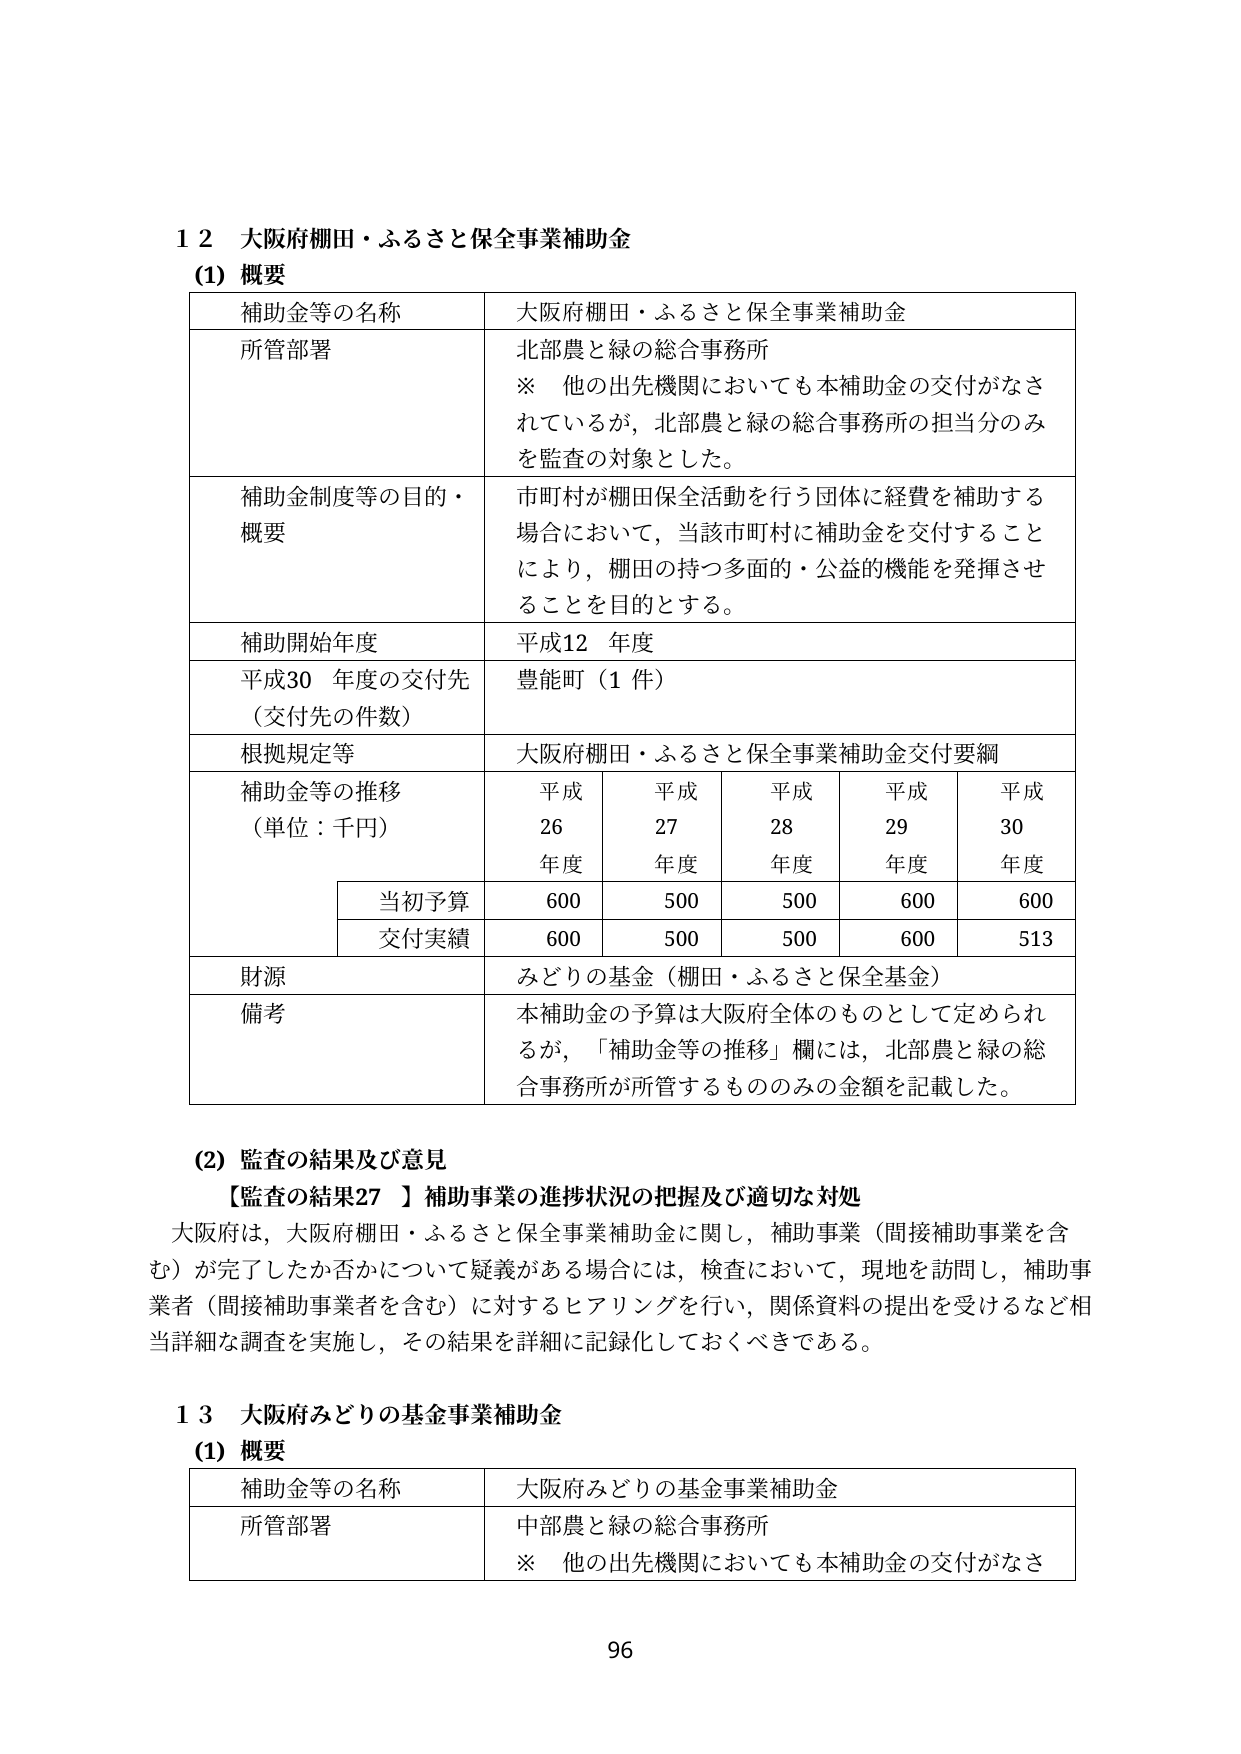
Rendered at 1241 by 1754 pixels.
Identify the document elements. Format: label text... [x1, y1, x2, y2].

subtitle 大阪府棚田・ふるさと保全事業補助金 [171, 219, 1092, 256]
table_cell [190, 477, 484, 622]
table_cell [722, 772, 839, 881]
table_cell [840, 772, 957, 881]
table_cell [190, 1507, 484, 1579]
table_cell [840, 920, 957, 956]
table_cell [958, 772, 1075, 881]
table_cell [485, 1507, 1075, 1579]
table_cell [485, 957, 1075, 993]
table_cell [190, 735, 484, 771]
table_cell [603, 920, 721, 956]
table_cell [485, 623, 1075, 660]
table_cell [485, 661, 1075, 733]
subtitle 【監査の結果27】補助事業の進捗状況の把握及び適切な対処 [215, 1177, 1092, 1214]
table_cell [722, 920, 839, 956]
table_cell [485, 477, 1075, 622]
subtitle 監査の結果及び意見 [171, 1141, 1092, 1177]
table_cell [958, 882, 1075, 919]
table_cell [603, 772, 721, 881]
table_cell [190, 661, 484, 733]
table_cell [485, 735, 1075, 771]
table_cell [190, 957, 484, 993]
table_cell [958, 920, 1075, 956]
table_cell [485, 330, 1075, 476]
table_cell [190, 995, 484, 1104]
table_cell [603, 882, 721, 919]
text 大阪府は，大阪府棚田・ふるさと保全事業補助金に関し，補助事業（間接補助事業を含む）が完了したか否かについて疑義がある場合には，検査において，現地を訪問し，補助事業者（間接補助事業者を含む）に対するヒアリングを行い，関係資料の提出を受けるなど相当詳細な調査を実施し，その結果を詳細に記録化しておくべきである。 [148, 1214, 1092, 1359]
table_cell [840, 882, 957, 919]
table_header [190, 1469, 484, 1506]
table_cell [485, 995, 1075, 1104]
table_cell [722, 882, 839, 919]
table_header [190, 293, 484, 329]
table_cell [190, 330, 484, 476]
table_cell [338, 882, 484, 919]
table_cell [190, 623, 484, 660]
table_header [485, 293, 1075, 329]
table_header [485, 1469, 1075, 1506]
subtitle 大阪府みどりの基金事業補助金 [171, 1396, 1092, 1432]
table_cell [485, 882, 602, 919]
subtitle 概要 [171, 256, 1092, 292]
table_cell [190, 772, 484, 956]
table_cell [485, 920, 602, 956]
subtitle 概要 [171, 1432, 1092, 1468]
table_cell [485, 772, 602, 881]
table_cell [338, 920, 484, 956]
